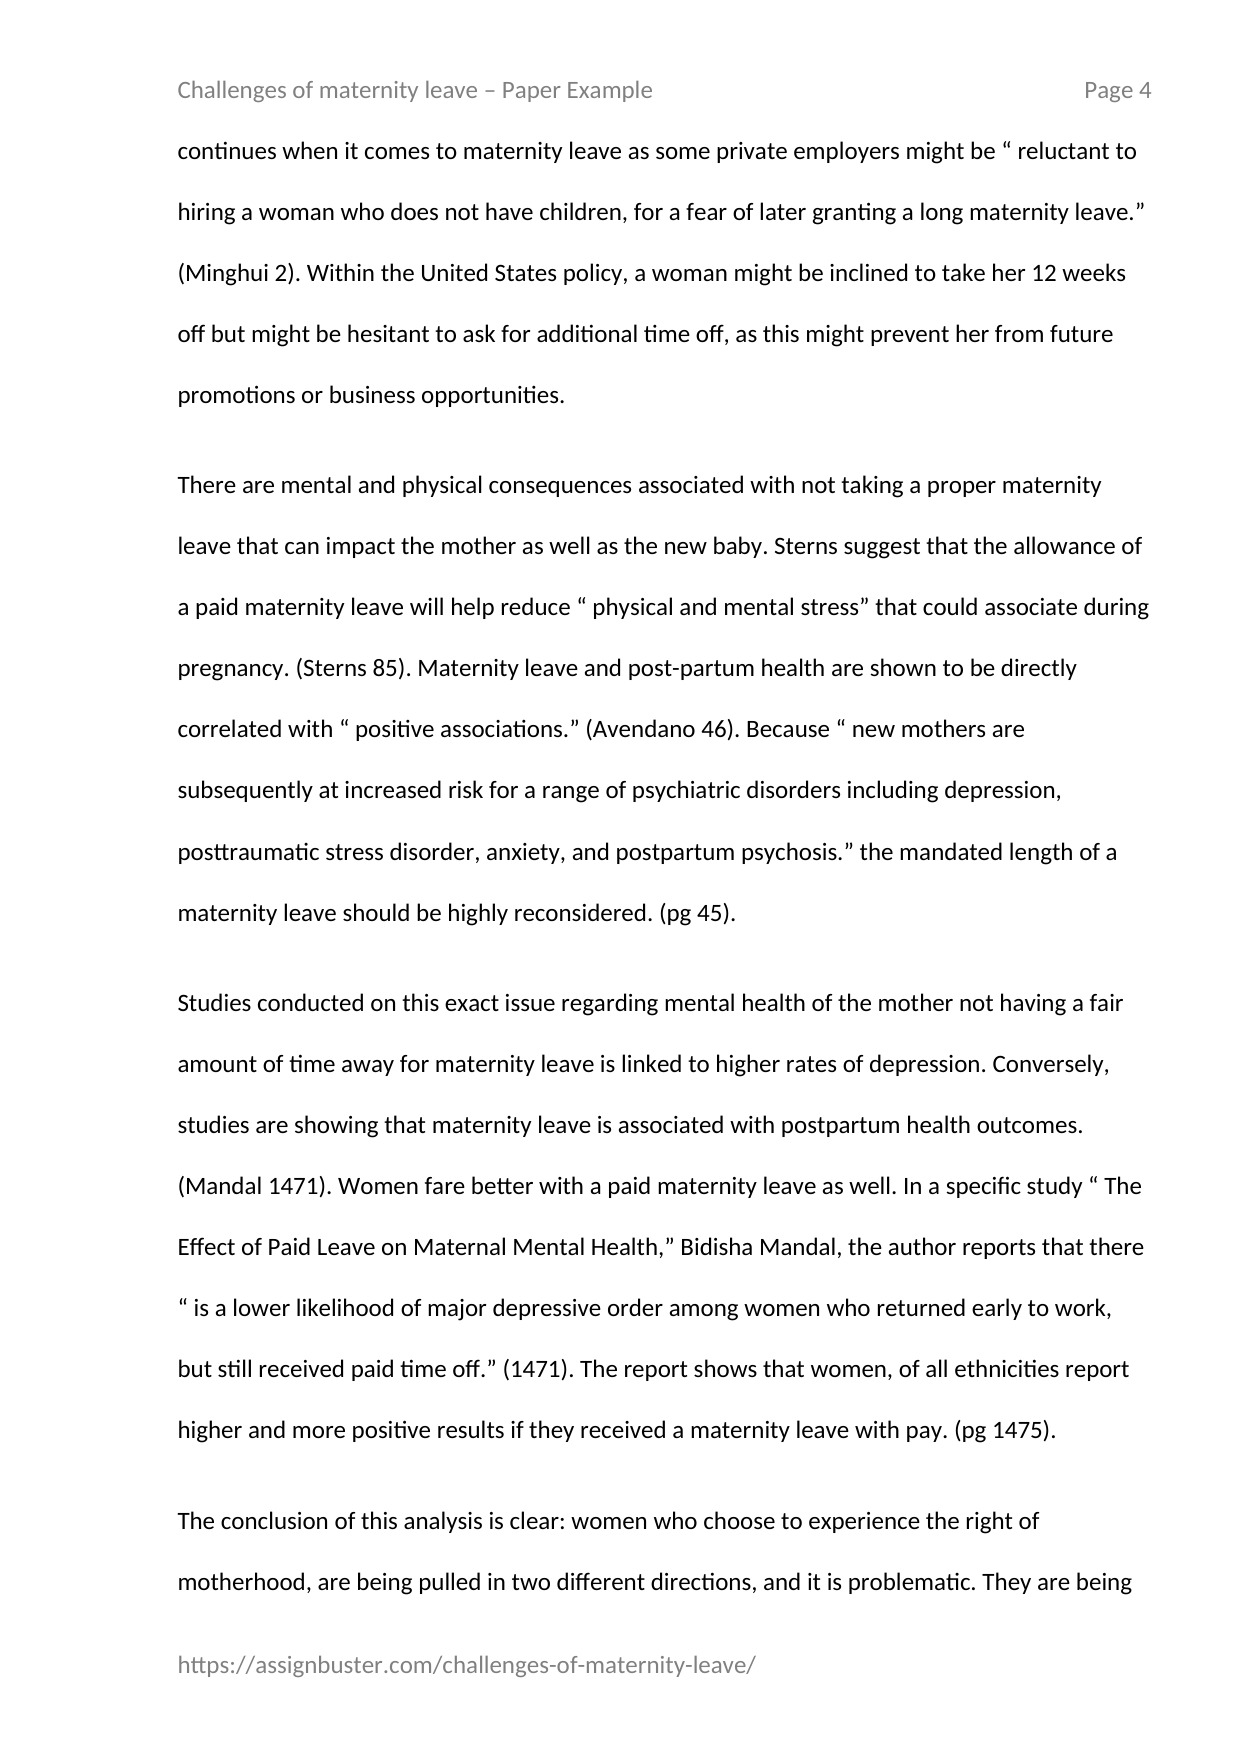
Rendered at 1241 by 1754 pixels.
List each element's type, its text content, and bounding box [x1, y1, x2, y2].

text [177, 135, 1152, 409]
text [177, 1505, 1152, 1597]
text There are mental and physical consequences associated with not taking a proper maternity leave that can impact the mother as well as the new baby. Sterns suggest that the allowance of a paid maternity leave will help reduce “ physical and mental stress” that could associate during pregnancy. (Sterns 85). Maternity leave and post-partum health are shown to be directly correlated with “ positive associations.” (Avendano 46). Because “ new mothers are subsequently at increased risk for a range of psychiatric disorders including depression, posttraumatic stress disorder, anxiety, and postpartum psychosis.” the mandated length of a maternity leave should be highly reconsidered. (pg 45). [177, 469, 1152, 927]
text Studies conducted on this exact issue regarding mental health of the mother not having a fair amount of time away for maternity leave is linked to higher rates of depression. Conversely, studies are showing that maternity leave is associated with postpartum health outcomes. (Mandal 1471). Women fare better with a paid maternity leave as well. In a specific study “ The Effect of Paid Leave on Maternal Mental Health,” Bidisha Mandal, the author reports that there “ is a lower likelihood of major depressive order among women who returned early to work, but still received paid time off.” (1471). The report shows that women, of all ethnicities report higher and more positive results if they received a maternity leave with pay. (pg 1475). [177, 987, 1152, 1445]
